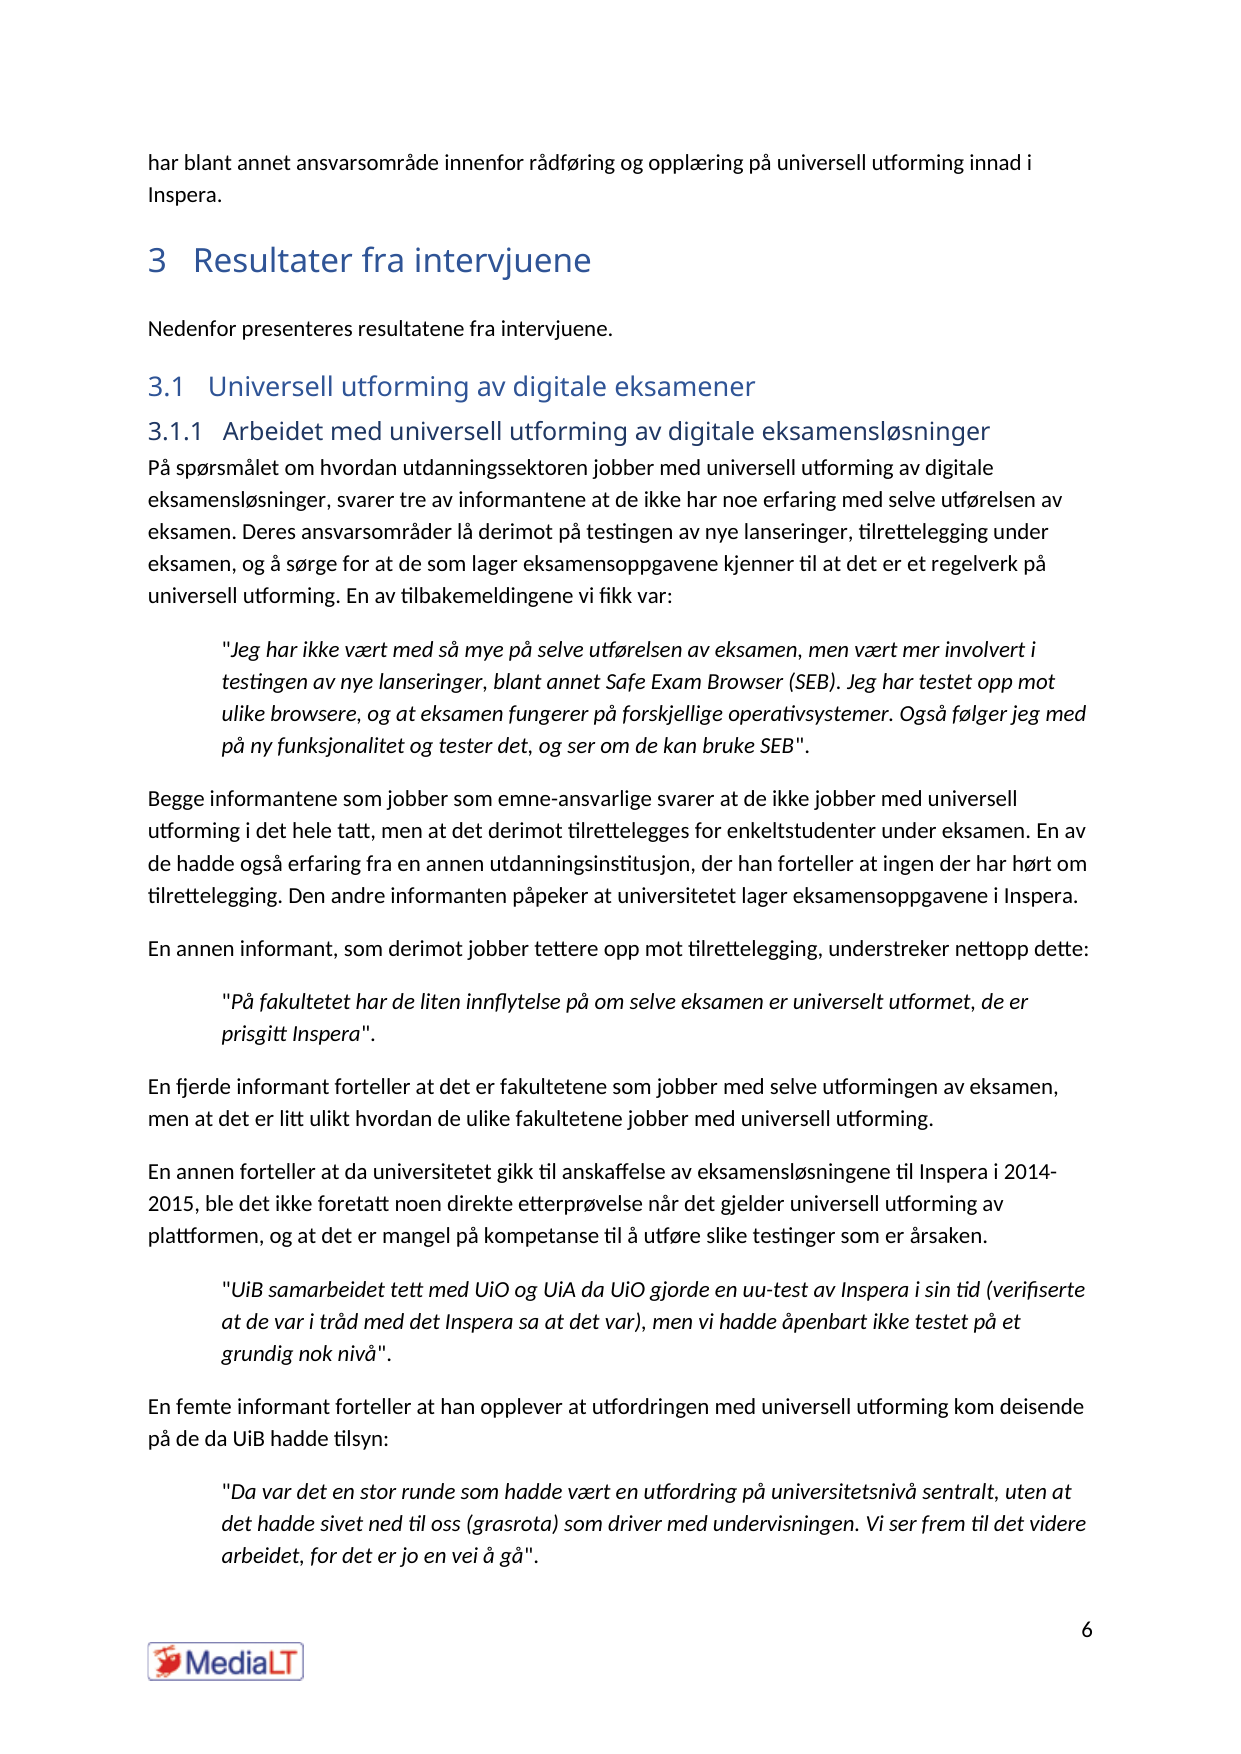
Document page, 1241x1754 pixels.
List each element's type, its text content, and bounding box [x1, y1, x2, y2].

picture [147, 1642, 304, 1681]
text "Jeg har ikke vært med så mye på selve utførelsen av eksamen, men vært mer involvert i testingen av nye lanseringer, blant annet Safe Exam Browser (SEB). Jeg har testet opp mot ulike browsere, og at eksamen fungerer på forskjellige operativsystemer. Også følger jeg med på ny funksjonalitet og tester det, og ser om de kan bruke SEB". [221, 635, 1093, 759]
subtitle Universell utforming av digitale eksamener [148, 367, 1093, 404]
text En annen forteller at da universitetet gikk til anskaffelse av eksamensløsningene til Inspera i 2014-2015, ble det ikke foretatt noen direkte etterprøvelse når det gjelder universell utforming av plattformen, og at det er mangel på kompetanse til å utføre slike testinger som er årsaken. [148, 1157, 1093, 1250]
text På spørsmålet om hvordan utdanningssektoren jobber med universell utforming av digitale eksamensløsninger, svarer tre av informantene at de ikke har noe erfaring med selve utførelsen av eksamen. Deres ansvarsområder lå derimot på testingen av nye lanseringer, tilrettelegging under eksamen, og å sørge for at de som lager eksamensoppgavene kjenner til at det er et regelverk på universell utforming. En av tilbakemeldingene vi fikk var: [148, 453, 1093, 610]
text En annen informant, som derimot jobber tettere opp mot tilrettelegging, understreker nettopp dette: [148, 934, 1093, 962]
subtitle Resultater fra intervjuene [148, 237, 1093, 282]
text Nedenfor presenteres resultatene fra intervjuene. [148, 314, 1093, 342]
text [148, 148, 1093, 208]
text En femte informant forteller at han opplever at utfordringen med universell utforming kom deisende på de da UiB hadde tilsyn: [148, 1392, 1093, 1452]
text Begge informantene som jobber som emne-ansvarlige svarer at de ikke jobber med universell utforming i det hele tatt, men at det derimot tilrettelegges for enkeltstudenter under eksamen. En av de hadde også erfaring fra en annen utdanningsinstitusjon, der han forteller at ingen der har hørt om tilrettelegging. Den andre informanten påpeker at universitetet lager eksamensoppgavene i Inspera. [148, 784, 1093, 909]
subtitle Arbeidet med universell utforming av digitale eksamensløsninger [148, 414, 1093, 448]
text "UiB samarbeidet tett med UiO og UiA da UiO gjorde en uu-test av Inspera i sin tid (verifiserte at de var i tråd med det Inspera sa at det var), men vi hadde åpenbart ikke testet på et grundig nok nivå". [221, 1275, 1093, 1367]
text En fjerde informant forteller at det er fakultetene som jobber med selve utformingen av eksamen, men at det er litt ulikt hvordan de ulike fakultetene jobber med universell utforming. [148, 1072, 1093, 1132]
text "Da var det en stor runde som hadde vært en utfordring på universitetsnivå sentralt, uten at det hadde sivet ned til oss (grasrota) som driver med undervisningen. Vi ser frem til det videre arbeidet, for det er jo en vei å gå". [221, 1477, 1093, 1570]
text "På fakultetet har de liten innflytelse på om selve eksamen er universelt utformet, de er prisgitt Inspera". [221, 987, 1093, 1047]
